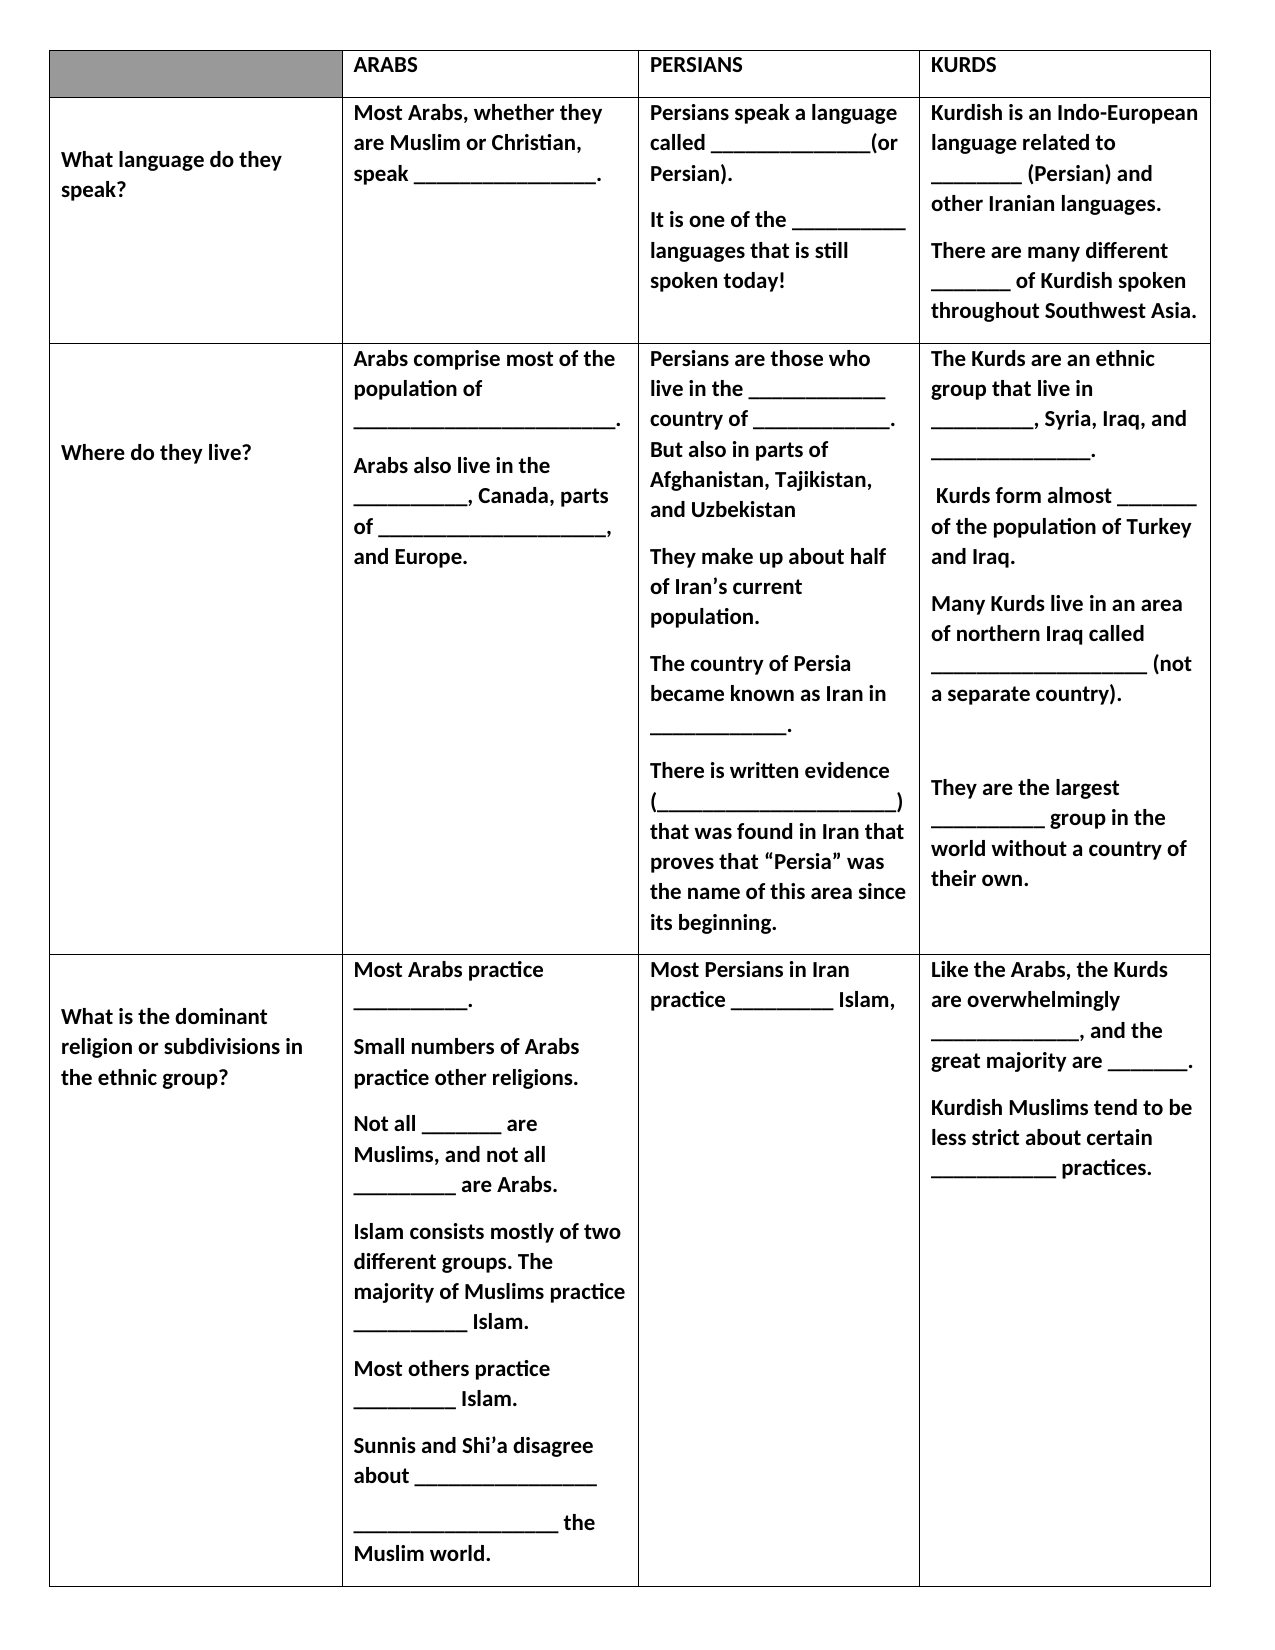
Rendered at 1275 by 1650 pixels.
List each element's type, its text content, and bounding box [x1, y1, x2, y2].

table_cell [343, 955, 638, 1586]
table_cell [50, 955, 342, 1586]
table_cell Persians speak a language called ______________(or Persian). It is one of the __________ languages that is still spoken today! [639, 98, 919, 343]
table_cell What language do they speak? [50, 98, 342, 343]
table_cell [639, 955, 919, 1586]
table_header PERSIANS [639, 51, 919, 97]
table_cell The Kurds are an ethnic group that live in _________, Syria, Iraq, and ______________. Kurds form almost _______ of the population of Turkey and Iraq. Many Kurds live in an area of northern Iraq called ___________________ (not a separate country). They are the largest __________ group in the world without a country of their own. [920, 344, 1210, 954]
table_cell Persians are those who live in the ____________ country of ____________. But also in parts of Afghanistan, Tajikistan, and Uzbekistan They make up about half of Iran’s current population. The country of Persia became known as Iran in ____________. There is written evidence (_____________________) that was found in Iran that proves that “Persia” was the name of this area since its beginning. [639, 344, 919, 954]
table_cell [920, 955, 1210, 1586]
table_header [50, 51, 342, 97]
table_cell Kurdish is an Indo-European language related to ________ (Persian) and other Iranian languages. There are many different _______ of Kurdish spoken throughout Southwest Asia. [920, 98, 1210, 343]
table_cell Arabs comprise most of the population of _______________________. Arabs also live in the __________, Canada, parts of ____________________, and Europe. [343, 344, 638, 954]
table_header KURDS [920, 51, 1210, 97]
table_cell Most Arabs, whether they are Muslim or Christian, speak ________________. [343, 98, 638, 343]
table_cell Where do they live? [50, 344, 342, 954]
table_header ARABS [343, 51, 638, 97]
